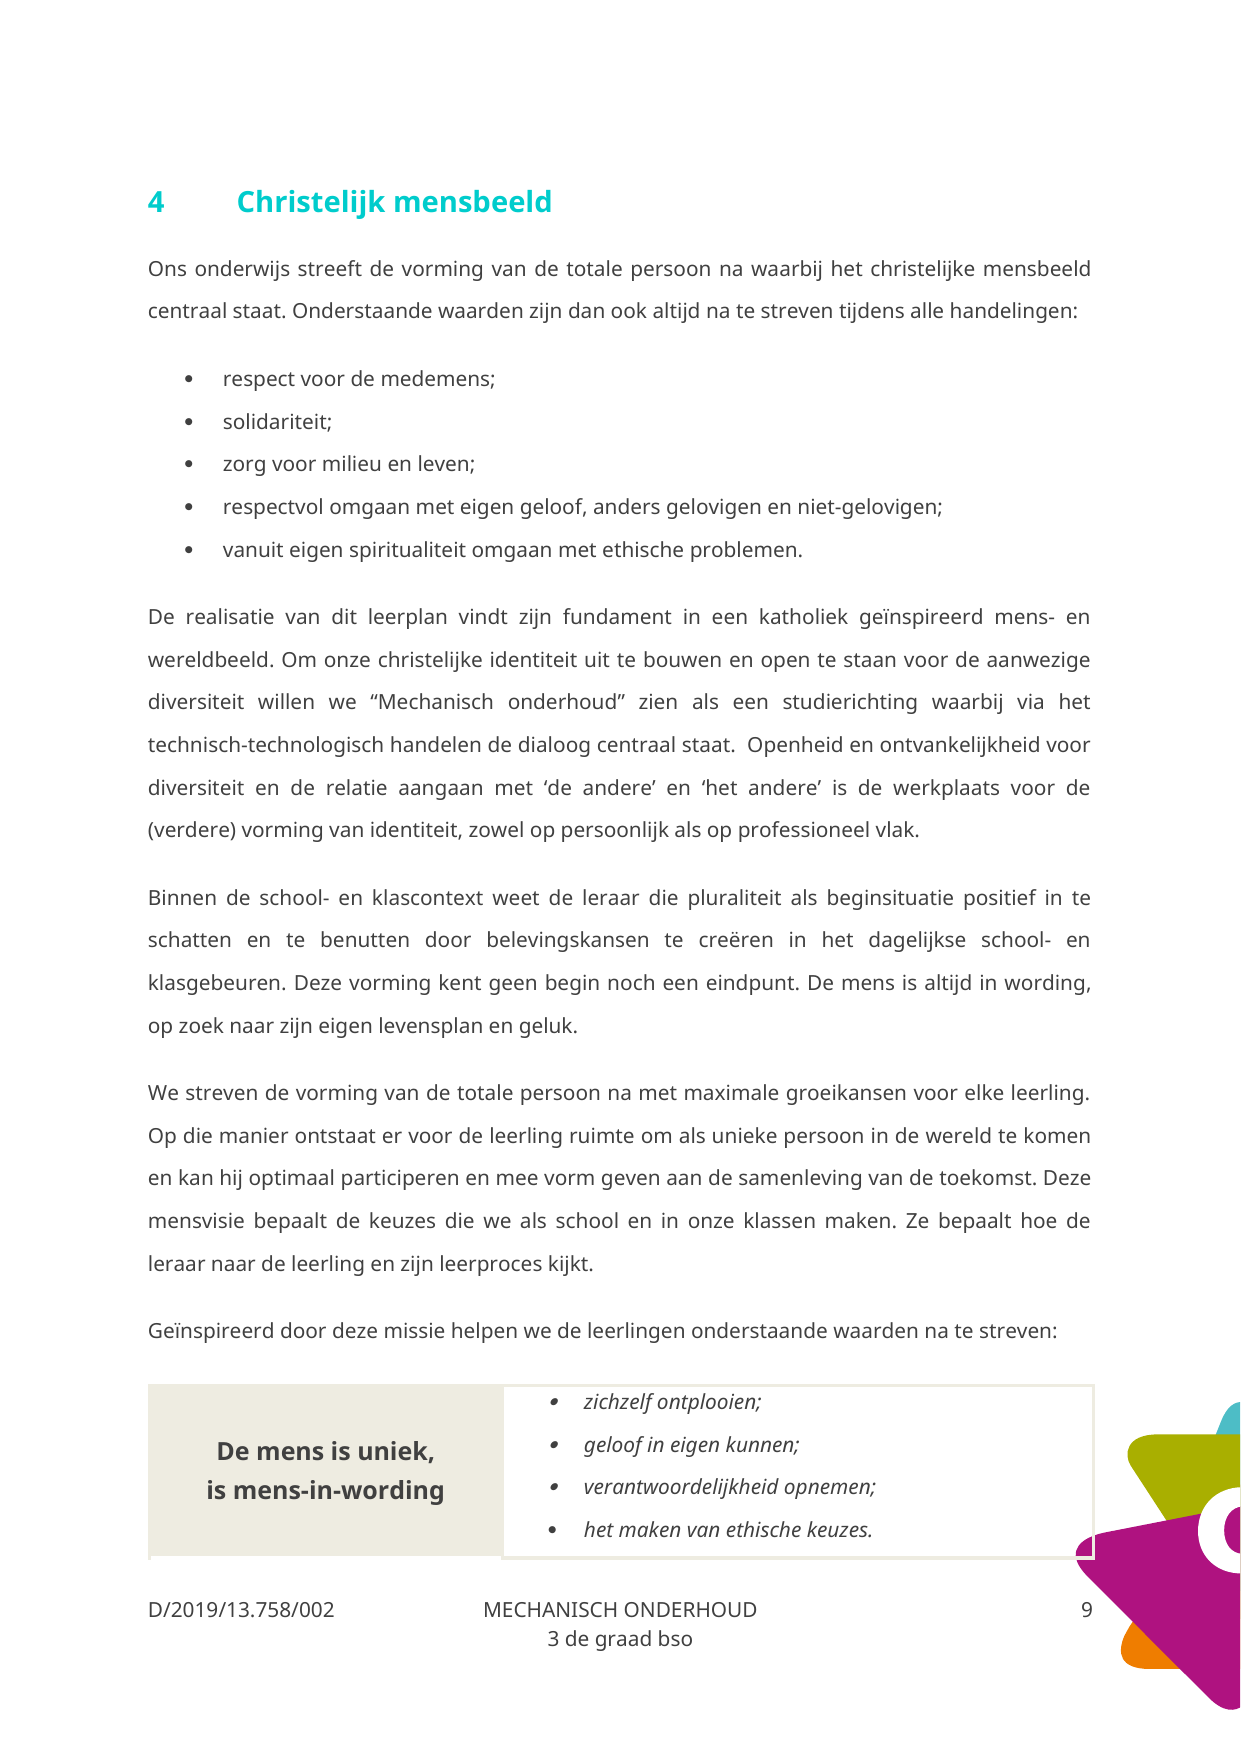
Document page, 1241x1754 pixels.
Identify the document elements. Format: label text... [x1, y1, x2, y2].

table_header zichzelf ontplooien; geloof in eigen kunnen; verantwoordelijkheid opnemen; het maken van ethische keuzes. [504, 1387, 1092, 1556]
list respect voor de medemens; [185, 364, 1092, 393]
text Geïnspireerd door deze missie helpen we de leerlingen onderstaande waarden na te streven: [148, 1316, 1092, 1345]
text De realisatie van dit leerplan vindt zijn fundament in een katholiek geïnspireerd mens- en wereldbeeld. Om onze christelijke identiteit uit te bouwen en open te staan voor de aanwezige diversiteit willen we “Mechanisch onderhoud” zien als een studierichting waarbij via het technisch-technologisch handelen de dialoog centraal staat. Openheid en ontvankelijkheid voor diversiteit en de relatie aangaan met ‘de andere’ en ‘het andere’ is de werkplaats voor de (verdere) vorming van identiteit, zowel op persoonlijk als op professioneel vlak. [148, 602, 1092, 844]
list vanuit eigen spiritualiteit omgaan met ethische problemen. [185, 535, 1092, 563]
text We streven de vorming van de totale persoon na met maximale groeikansen voor elke leerling. Op die manier ontstaat er voor de leerling ruimte om als unieke persoon in de wereld te komen en kan hij optimaal participeren en mee vorm geven aan de samenleving van de toekomst. Deze mensvisie bepaalt de keuzes die we als school en in onze klassen maken. Ze bepaalt hoe de leraar naar de leerling en zijn leerproces kijkt. [148, 1078, 1092, 1277]
list respectvol omgaan met eigen geloof, anders gelovigen en niet-gelovigen; [185, 492, 1092, 521]
text Ons onderwijs streeft de vorming van de totale persoon na waarbij het christelijke mensbeeld centraal staat. Onderstaande waarden zijn dan ook altijd na te streven tijdens alle handelingen: [148, 254, 1092, 325]
list solidariteit; [185, 407, 1092, 435]
list zorg voor milieu en leven; [185, 449, 1092, 478]
text Christelijk mensbeeld [148, 181, 1092, 221]
text Binnen de school- en klascontext weet de leraar die pluraliteit als beginsituatie positief in te schatten en te benutten door belevingskansen te creëren in het dagelijkse school- en klasgebeuren. Deze vorming kent geen begin noch een eindpunt. De mens is altijd in wording, op zoek naar zijn eigen levensplan en geluk. [148, 883, 1092, 1039]
table_header De mens is uniek, is mens-in-wording [151, 1387, 501, 1556]
